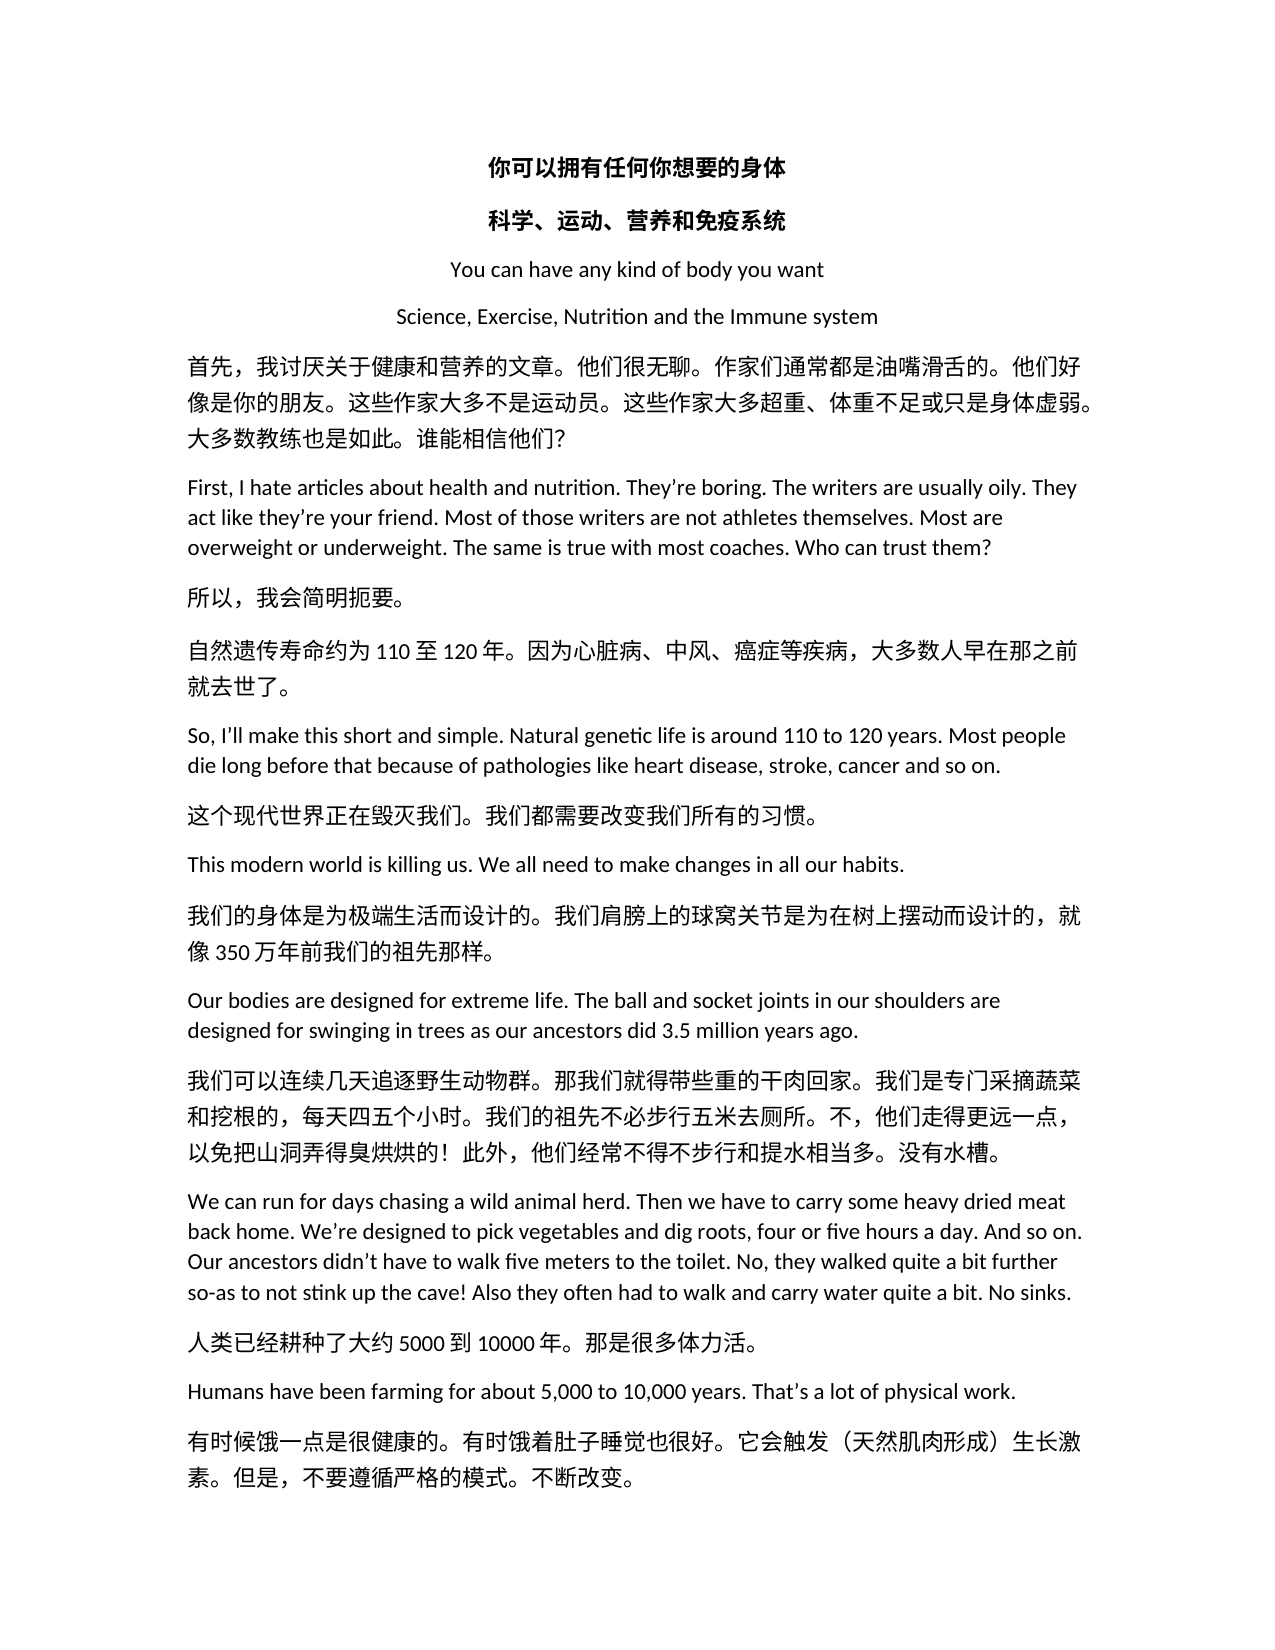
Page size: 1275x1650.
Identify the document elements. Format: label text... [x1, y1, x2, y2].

text Science, Exercise, Nutrition and the Immune system [187, 302, 1087, 330]
text 首先，我讨厌关于健康和营养的文章。他们很无聊。作家们通常都是油嘴滑舌的。他们好像是你的朋友。这些作家大多不是运动员。这些作家大多超重、体重不足或只是身体虚弱。大多数教练也是如此。谁能相信他们？ [187, 349, 1087, 454]
text First, I hate articles about health and nutrition. They’re boring. The writers are usually oily. They act like they’re your friend. Most of those writers are not athletes themselves. Most are overweight or underweight. The same is true with most coaches. Who can trust them? [187, 473, 1087, 561]
text Humans have been farming for about 5,000 to 10,000 years. That’s a lot of physical work. [187, 1377, 1087, 1405]
text Our bodies are designed for extreme life. The ball and socket joints in our shoulders are designed for swinging in trees as our ancestors did 3.5 million years ago. [187, 986, 1087, 1044]
text 有时候饿一点是很健康的。有时饿着肚子睡觉也很好。它会触发（天然肌肉形成）生长激素。但是，不要遵循严格的模式。不断改变。 [187, 1424, 1087, 1493]
text You can have any kind of body you want [187, 255, 1087, 283]
text 我们的身体是为极端生活而设计的。我们肩膀上的球窝关节是为在树上摆动而设计的，就像350万年前我们的祖先那样。 [187, 897, 1087, 967]
text So, I’ll make this short and simple. Natural genetic life is around 110 to 120 years. Most people die long before that because of pathologies like heart disease, stroke, cancer and so on. [187, 721, 1087, 779]
text 自然遗传寿命约为110至120年。因为心脏病、中风、癌症等疾病，大多数人早在那之前就去世了。 [187, 633, 1087, 702]
text 这个现代世界正在毁灭我们。我们都需要改变我们所有的习惯。 [187, 798, 1087, 831]
text 我们可以连续几天追逐野生动物群。那我们就得带些重的干肉回家。我们是专门采摘蔬菜和挖根的，每天四五个小时。我们的祖先不必步行五米去厕所。不，他们走得更远一点，以免把山洞弄得臭烘烘的！此外，他们经常不得不步行和提水相当多。没有水槽。 [187, 1063, 1087, 1168]
text 你可以拥有任何你想要的身体 [187, 150, 1087, 183]
text 所以，我会简明扼要。 [187, 580, 1087, 613]
text This modern world is killing us. We all need to make changes in all our habits. [187, 851, 1087, 879]
text 科学、运动、营养和免疫系统 [187, 202, 1087, 236]
text 人类已经耕种了大约5000到10000年。那是很多体力活。 [187, 1324, 1087, 1358]
text We can run for days chasing a wild animal herd. Then we have to carry some heavy dried meat back home. We’re designed to pick vegetables and dig roots, four or five hours a day. And so on. Our ancestors didn’t have to walk five meters to the toilet. No, they walked quite a bit further so-as to not stink up the cave! Also they often had to walk and carry water quite a bit. No sinks. [187, 1187, 1087, 1306]
